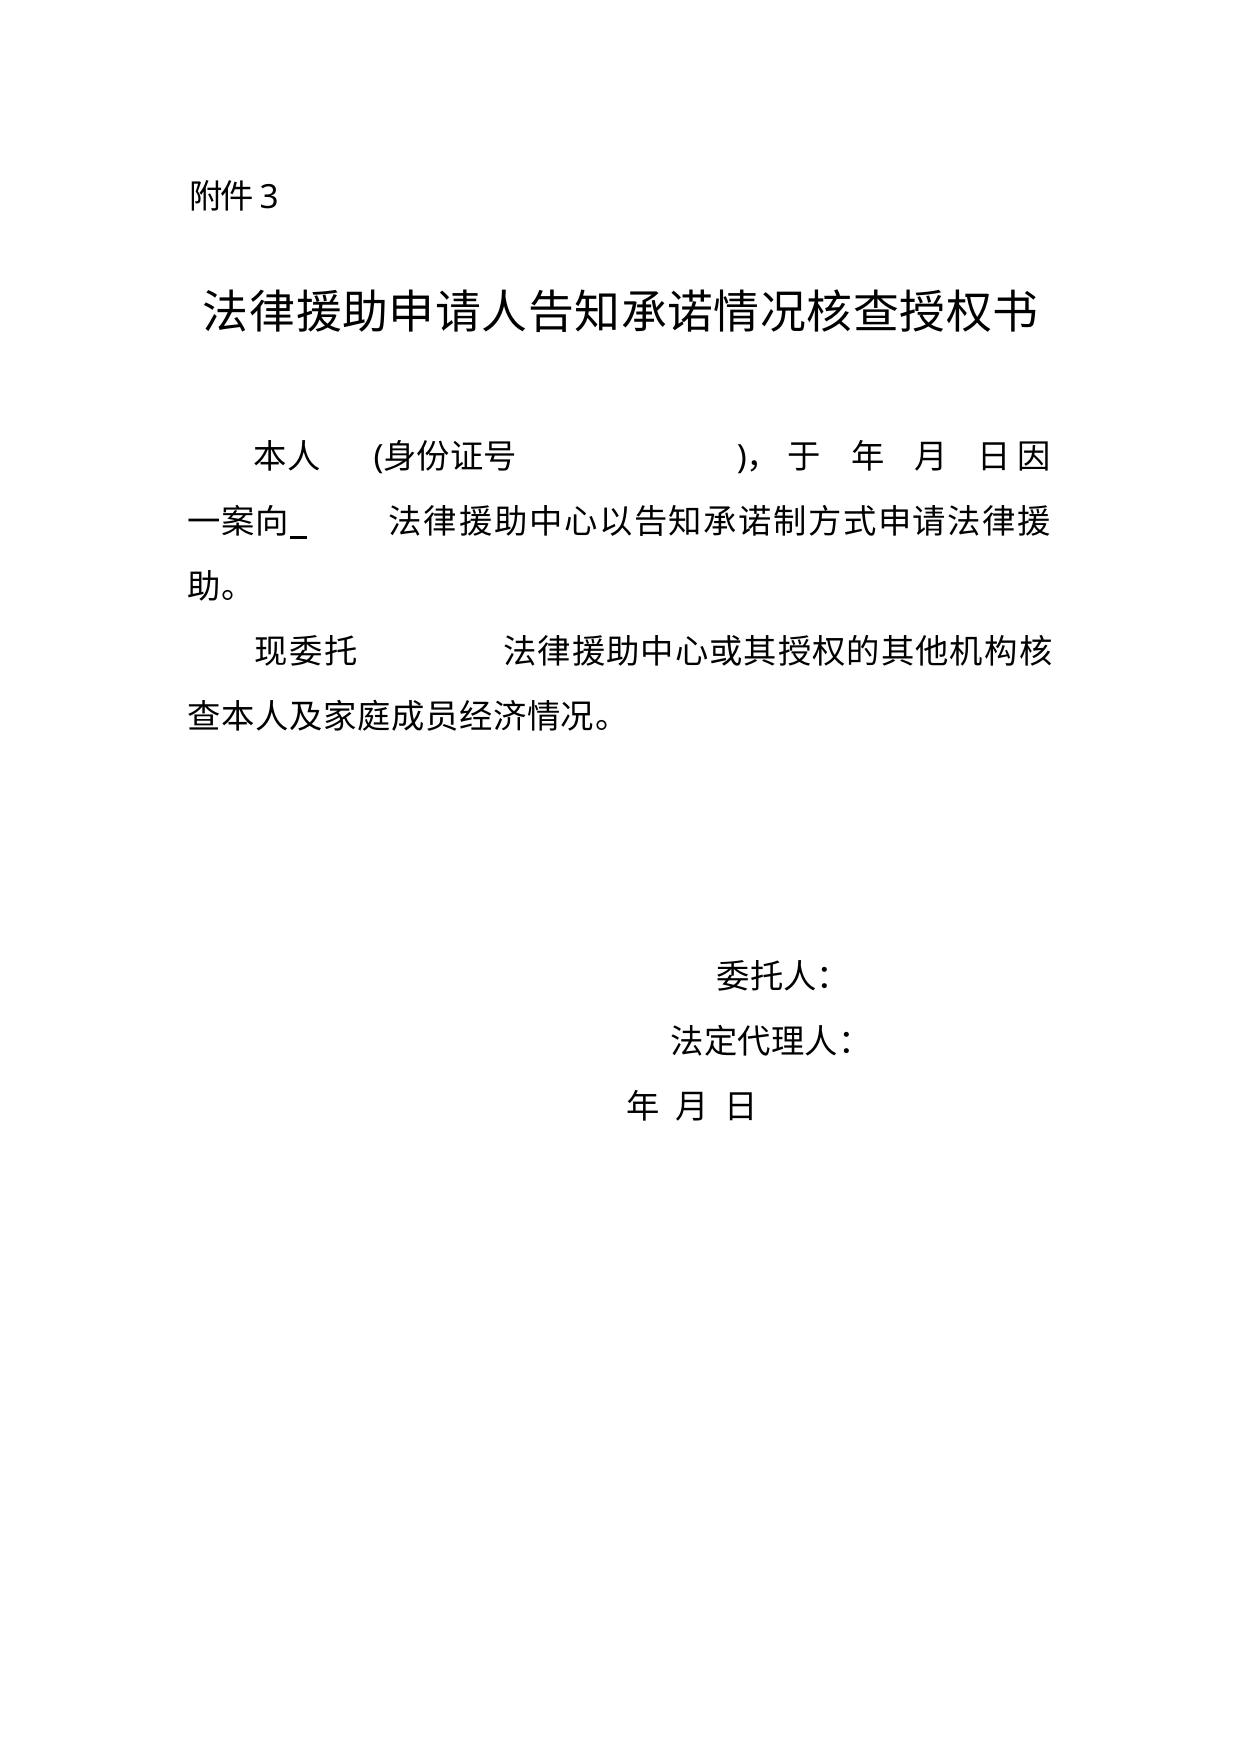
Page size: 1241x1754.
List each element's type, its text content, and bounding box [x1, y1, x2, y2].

text 法律援助申请人告知承诺情况核查授权书 [187, 259, 1053, 357]
text 年 月 日 [187, 1072, 1053, 1137]
text 委托人： [716, 942, 1053, 1007]
text 本人 (身份证号 )， 于 年 月 日 因 一案向 法律援助中心以告知承诺制方式申请法律援助。 [187, 422, 1053, 617]
text 现委托 法律援助中心或其授权的其他机构核查本人及家庭成员经济情况。 [187, 617, 1052, 747]
text 法定代理人： [187, 1007, 872, 1072]
text 附件 3 [189, 162, 1053, 227]
